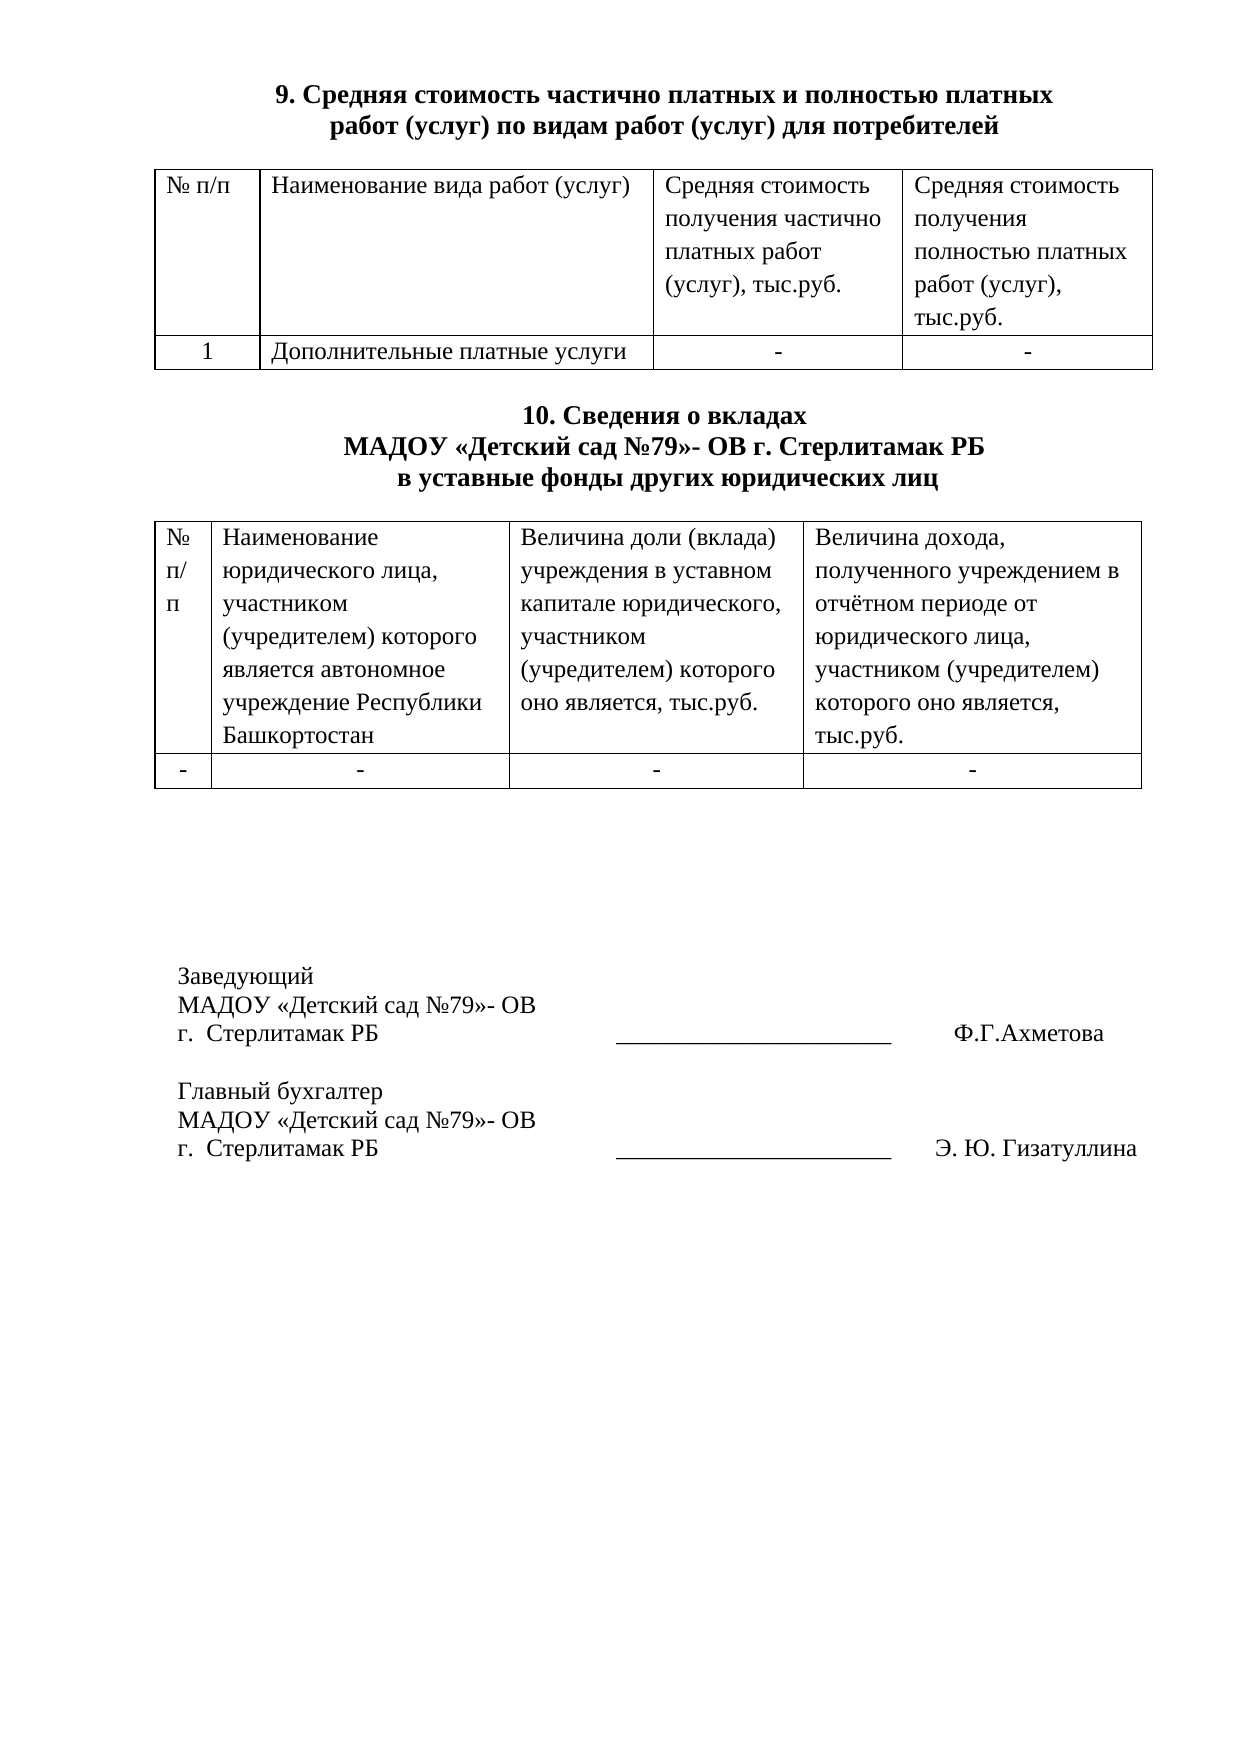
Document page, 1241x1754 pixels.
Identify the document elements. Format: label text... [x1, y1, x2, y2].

text г. Стерлитамак РБ ______________________ Ф.Г.Ахметова [177, 1018, 1152, 1047]
table_header Величина доли (вклада) учреждения в уставном капитале юридического, участником (учредителем) которого оно является, тыс.руб. [510, 522, 803, 753]
table_cell - [510, 754, 803, 787]
text МАДОУ «Детский сад №79»- ОВ [177, 1105, 1152, 1133]
text в уставные фонды других юридических лиц [177, 461, 1152, 492]
text г. Стерлитамак РБ ______________________ Э. Ю. Гизатуллина [177, 1133, 1152, 1162]
table_cell - [804, 754, 1141, 787]
table_cell - [654, 336, 902, 369]
table_cell - [903, 336, 1152, 369]
text работ (услуг) по видам работ (услуг) для потребителей [177, 109, 1152, 140]
text Главный бухгалтер [177, 1076, 1152, 1105]
table_cell - [212, 754, 509, 787]
table_cell - [156, 754, 211, 787]
text МАДОУ «Детский сад №79»- ОВ [177, 990, 1152, 1018]
table_header Средняя стоимость получения полностью платных работ (услуг), тыс.руб. [903, 170, 1152, 335]
table_header Средняя стоимость получения частично платных работ (услуг), тыс.руб. [654, 170, 902, 335]
table_header № п/п [156, 170, 259, 335]
text 10. Сведения о вкладах [177, 399, 1152, 430]
table_cell Дополнительные платные услуги [261, 336, 653, 369]
text МАДОУ «Детский сад №79»- ОВ г. Стерлитамак РБ [177, 430, 1152, 461]
table_header Величина дохода, полученного учреждением в отчётном периоде от юридического лица, участником (учредителем) которого оно является, тыс.руб. [804, 522, 1141, 753]
text Заведующий [177, 961, 1152, 990]
text 9. Средняя стоимость частично платных и полностью платных [177, 78, 1152, 109]
table_cell 1 [156, 336, 259, 369]
table_header Наименование вида работ (услуг) [261, 170, 653, 335]
table_header Наименование юридического лица, участником (учредителем) которого является автономное учреждение Республики Башкортостан [212, 522, 509, 753]
table_header № п/п [156, 522, 211, 753]
